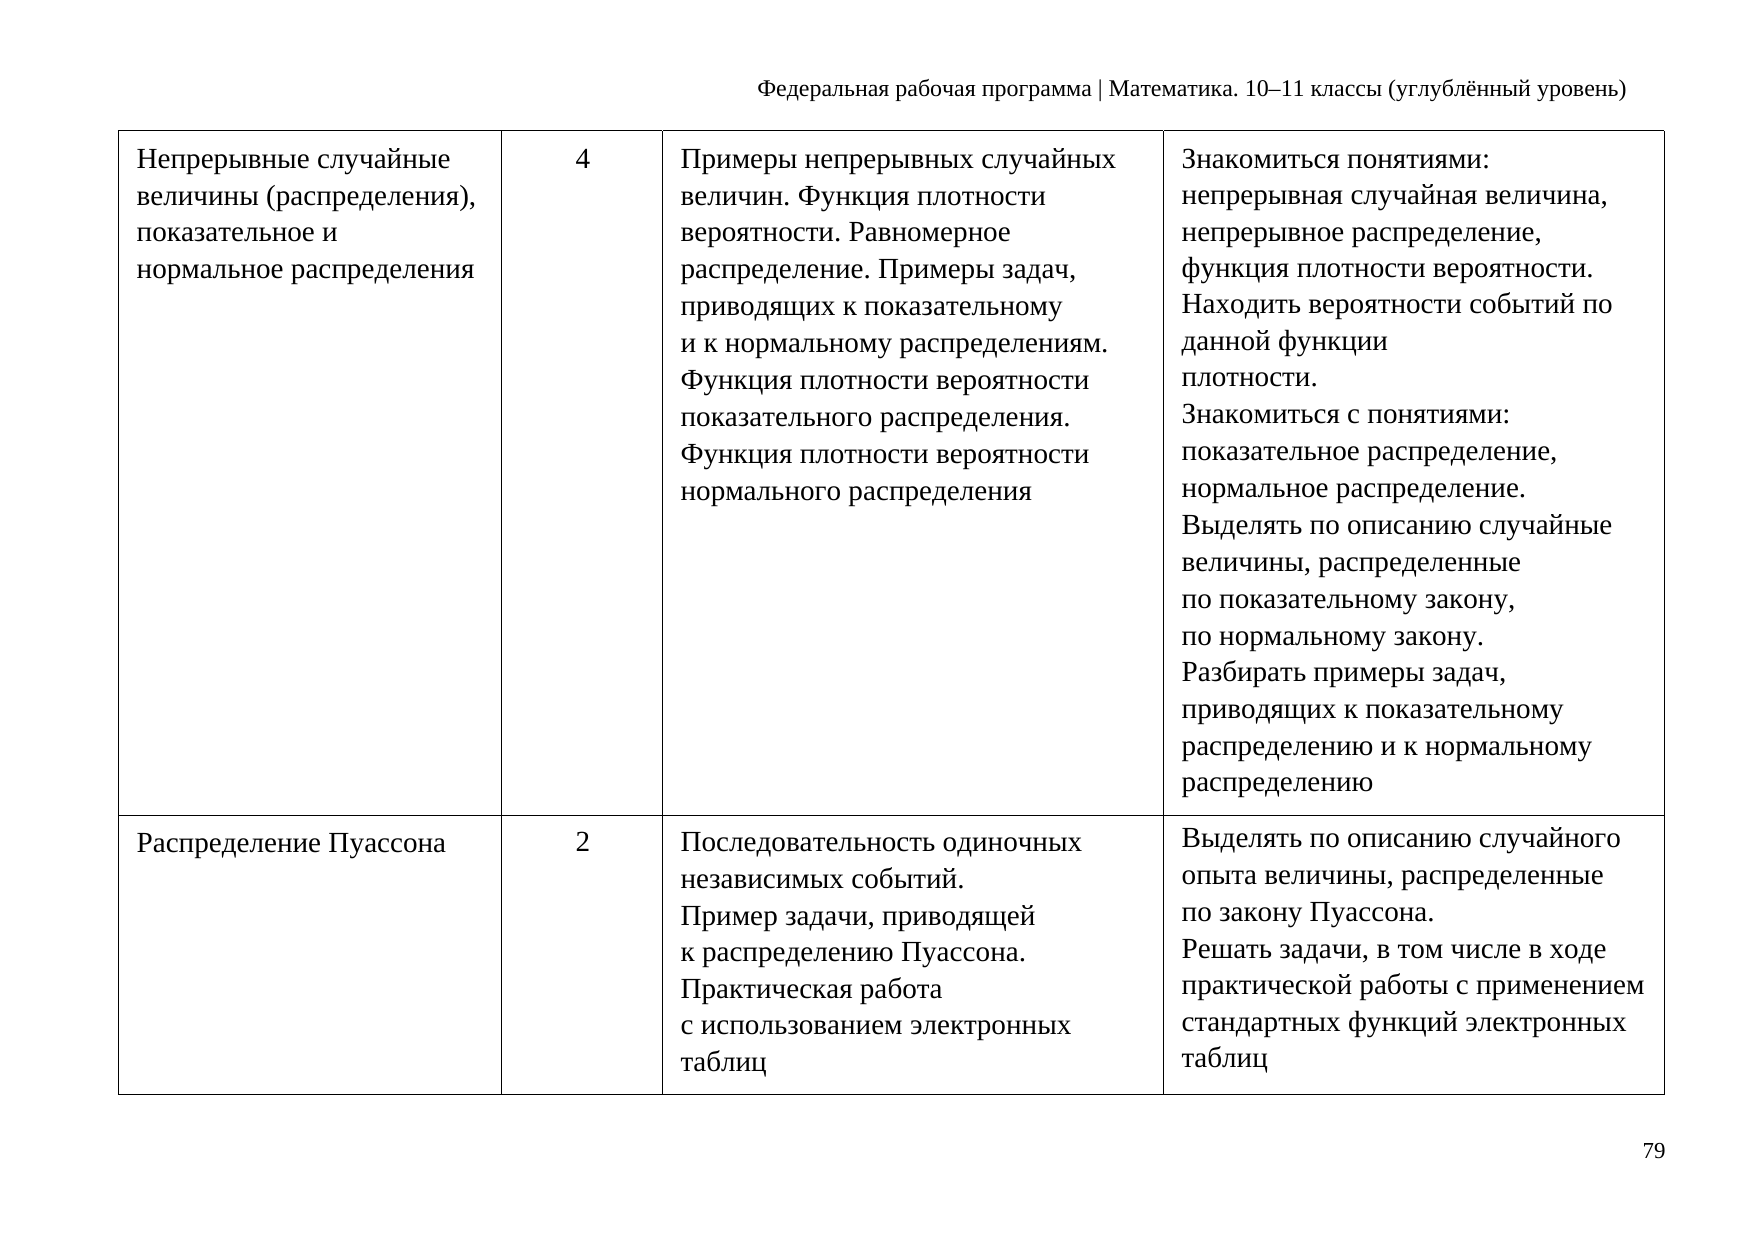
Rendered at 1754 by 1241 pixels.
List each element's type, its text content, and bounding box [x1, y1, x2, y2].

text приводящих к показательному распределению и к нормальному распределению [1181, 691, 1600, 798]
text Выделять по описанию случайного опыта величины, распределенные по закону Пуассона. [1181, 820, 1628, 928]
text Знакомиться понятиями: непрерывная случайная величина, непрерывное распределение, функция плотности вероятности. Находить вероятности событий по данной функции [1181, 141, 1615, 357]
text Пример задачи, приводящей к распределению Пуассона. Практическая работа [680, 898, 1042, 1004]
text 2 Последовательность одиночных независимых событий. [575, 824, 1089, 894]
text Распределение Пуассона [136, 825, 478, 858]
text по показательному закону, по нормальному закону. Разбирать примеры задач, [1181, 581, 1521, 688]
text Непрерывные случайные величины (распределения), показательное и нормальное распределения [136, 141, 483, 285]
text плотности. [1181, 359, 1668, 393]
text Федеральная рабочая программа | Математика. 10–11 классы (углублённый уровень) [757, 74, 1668, 101]
text и к нормальному распределениям. Функция плотности вероятности показательного распределения. Функция плотности вероятности нормального распределения [680, 325, 1115, 506]
text Решать задачи, в том числе в ходе практической работы с применением стандартных функций электронных таблиц [1181, 931, 1651, 1074]
text с использованием электронных таблиц [680, 1007, 1077, 1077]
text 4 Примеры непрерывных случайных величин. Функция плотности вероятности. Равномерное распределение. Примеры задач, приводящих к показательному [575, 141, 1123, 322]
text Знакомиться с понятиями: показательное распределение, нормальное распределение. Выделять по описанию случайные величины, распределенные [1181, 396, 1619, 577]
text 79 [1642, 1137, 1668, 1163]
